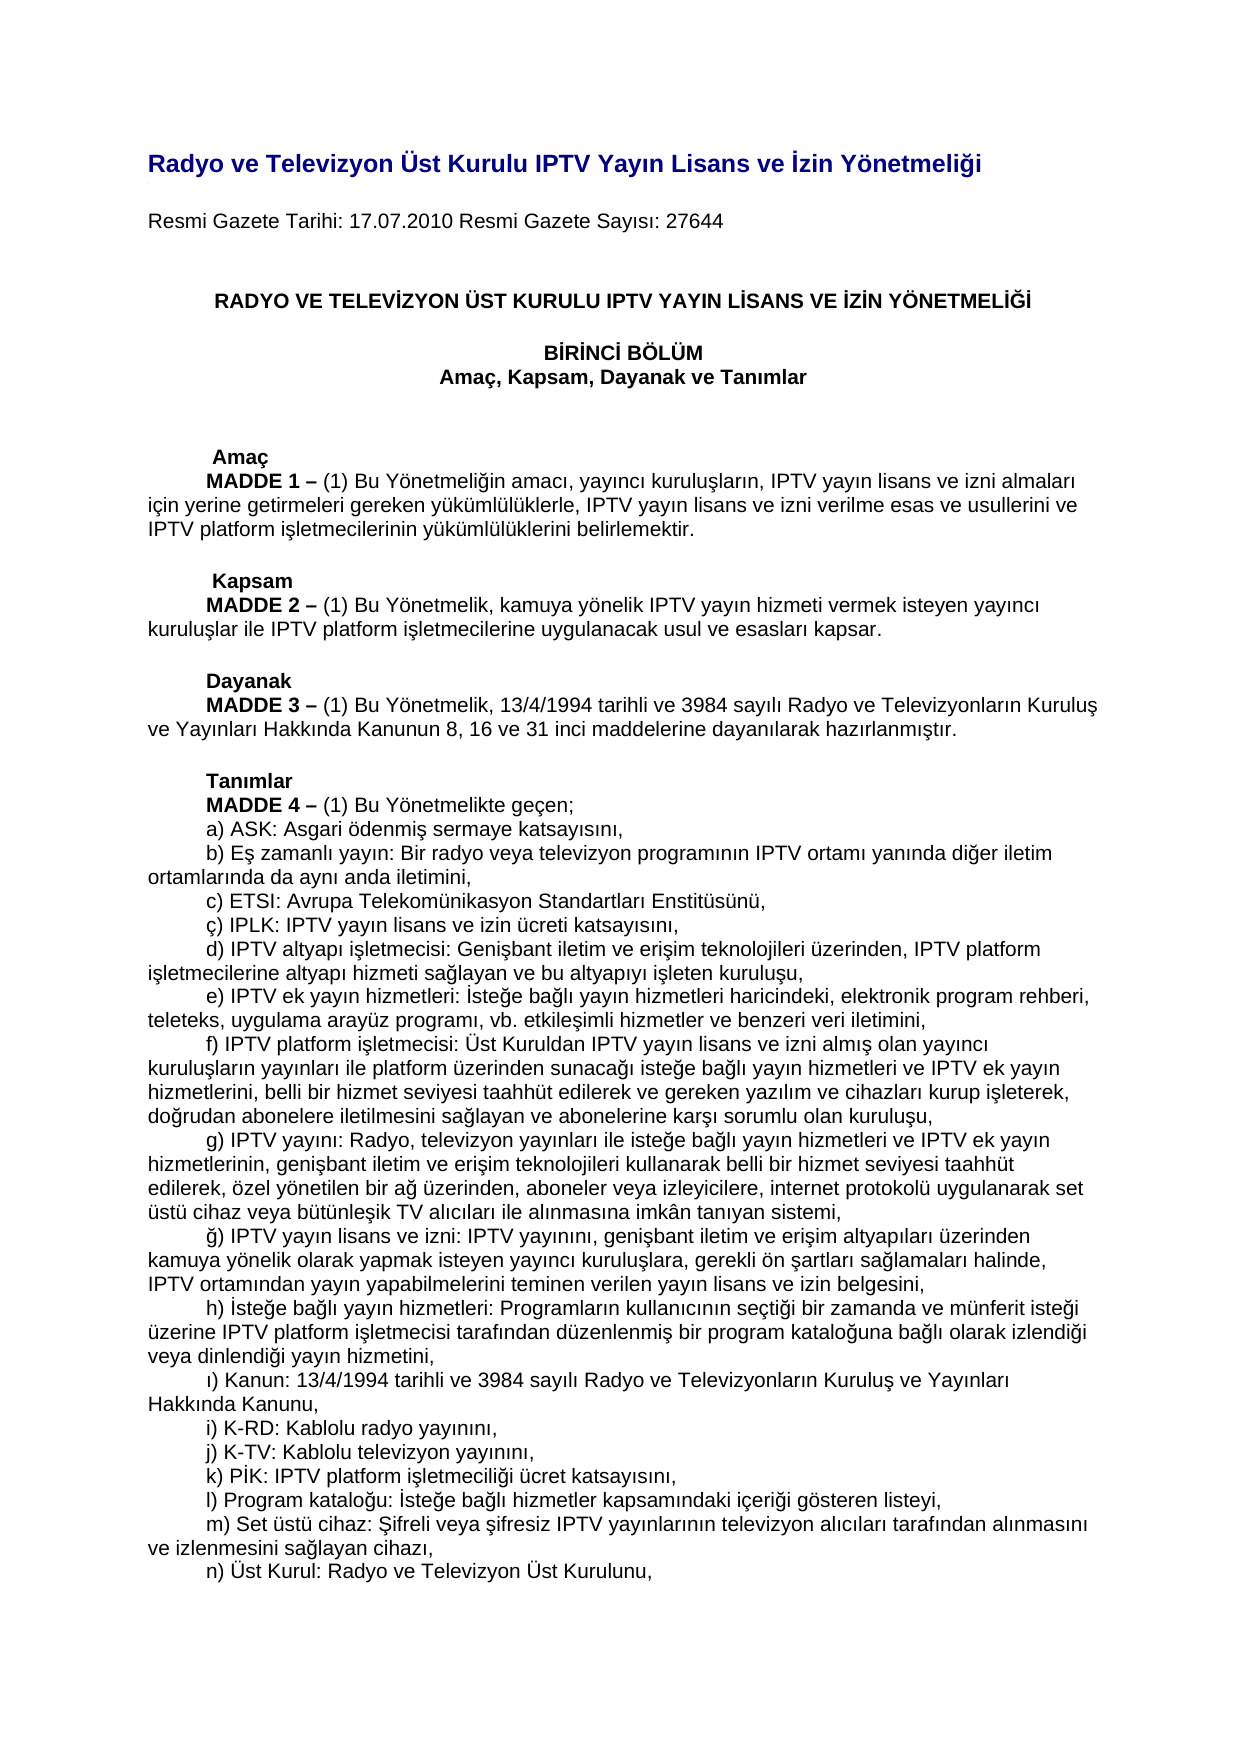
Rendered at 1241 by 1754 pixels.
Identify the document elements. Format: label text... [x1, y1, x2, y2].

table_header Radyo ve Televizyon Üst Kurulu IPTV Yayın Lisans ve İzin Yönetmeliği [146, 148, 1100, 179]
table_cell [146, 180, 1100, 1585]
